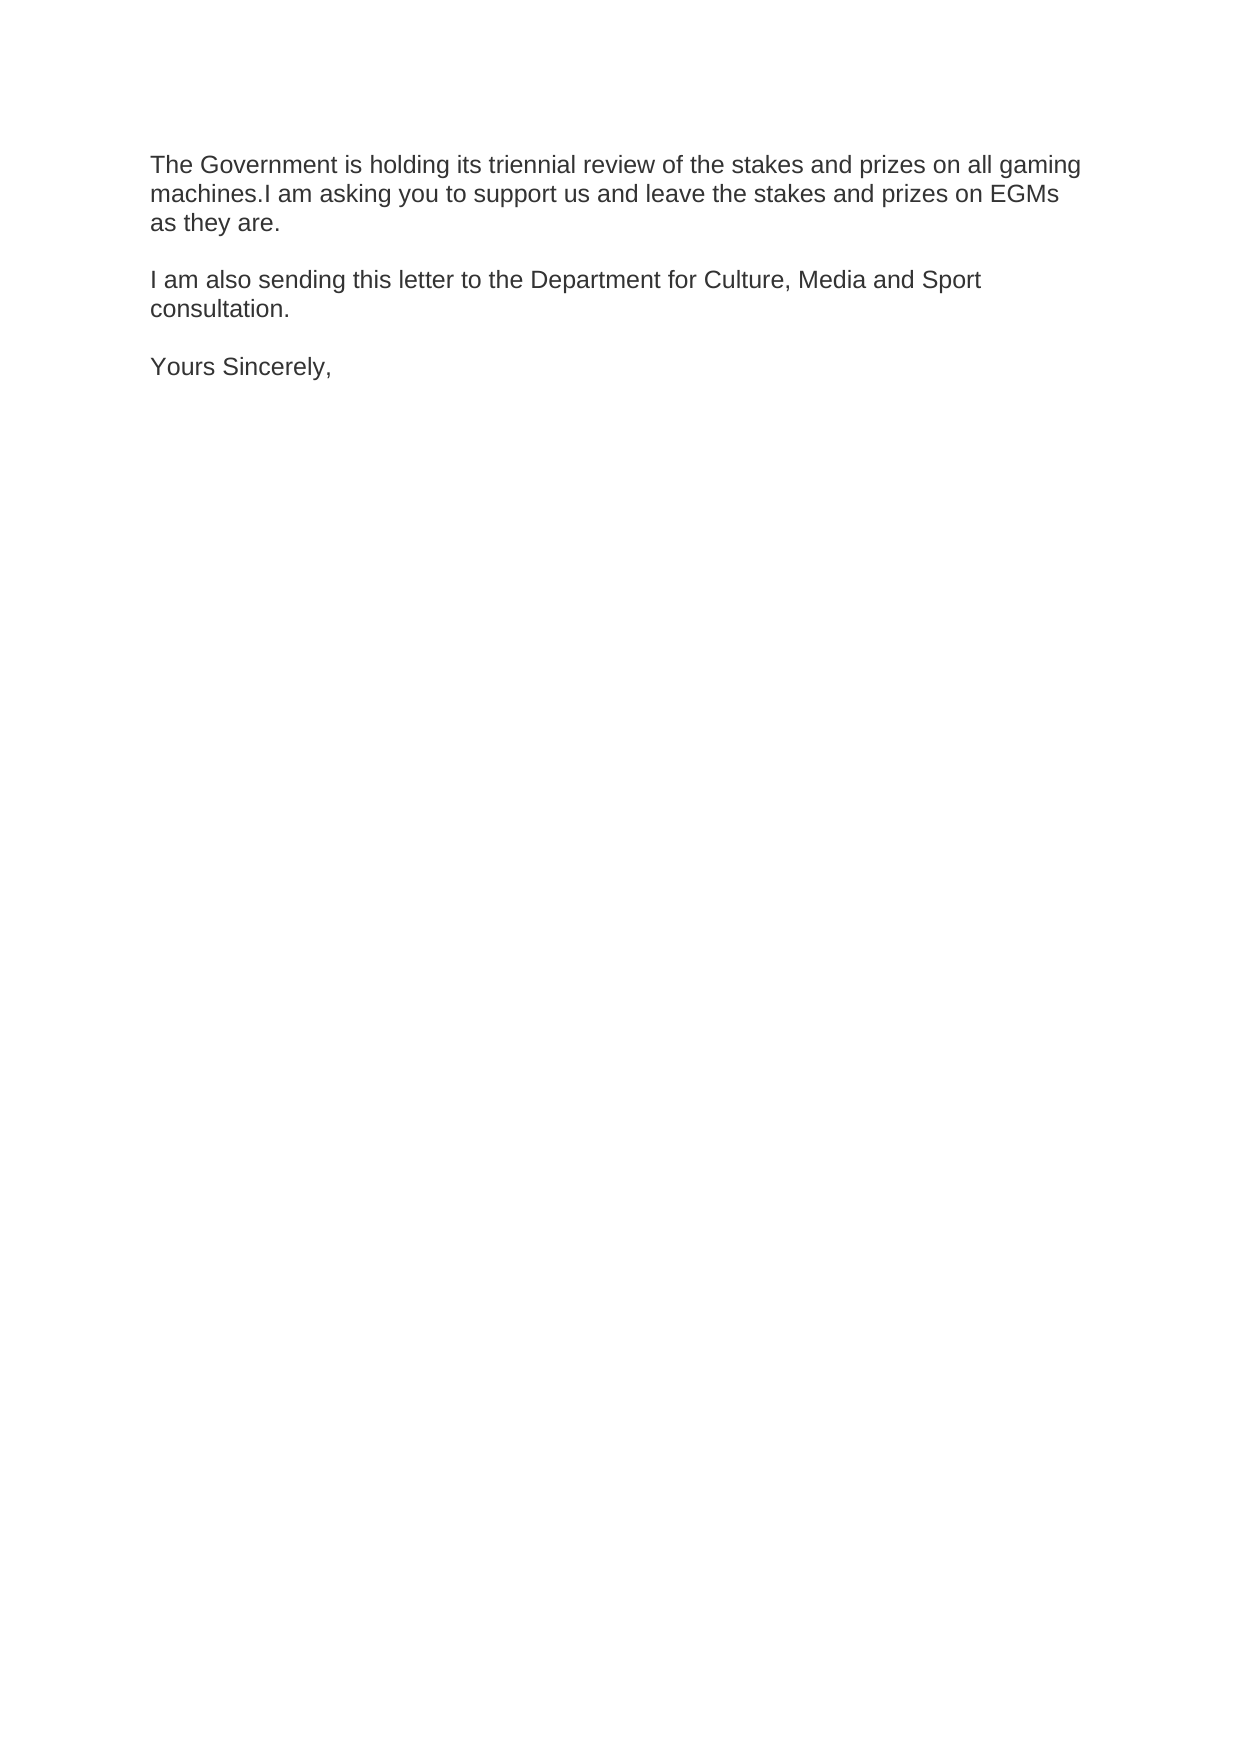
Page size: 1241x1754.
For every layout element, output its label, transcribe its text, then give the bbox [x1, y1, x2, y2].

text I am also sending this letter to the Department for Culture, Media and Sport consultation. [150, 265, 1090, 323]
text The Government is holding its triennial review of the stakes and prizes on all gaming machines.I am asking you to support us and leave the stakes and prizes on EGMs as they are. [150, 150, 1090, 236]
text Yours Sincerely, [150, 352, 1090, 381]
